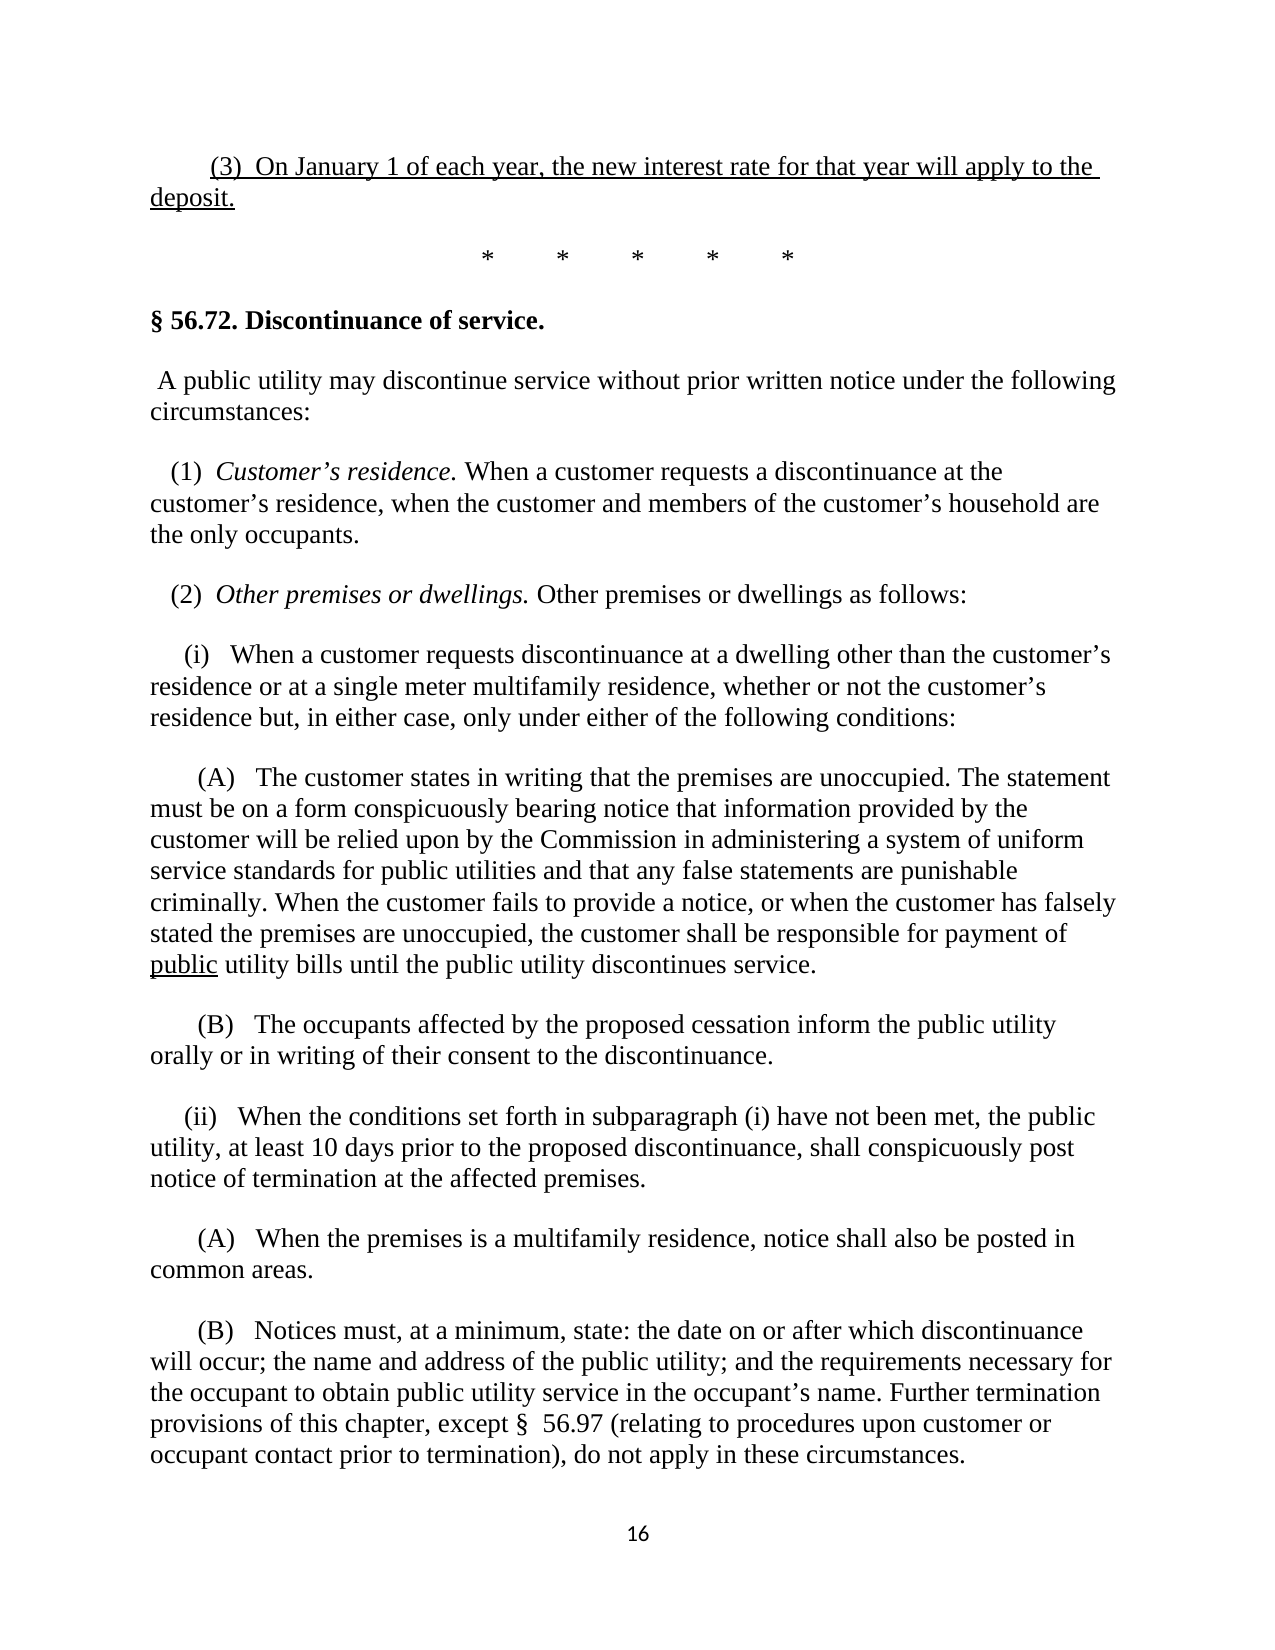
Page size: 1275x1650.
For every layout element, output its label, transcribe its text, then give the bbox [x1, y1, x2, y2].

text (3) On January 1 of each year, the new interest rate for that year will apply to the deposit. [150, 150, 1125, 212]
text (A) When the premises is a multifamily residence, notice shall also be posted in common areas. [150, 1222, 1125, 1284]
text A public utility may discontinue service without prior written notice under the following circumstances: [150, 364, 1125, 426]
text (1) Customer’s residence. When a customer requests a discontinuance at the customer’s residence, when the customer and members of the customer’s household are the only occupants. [150, 456, 1125, 549]
text (i) When a customer requests discontinuance at a dwelling other than the customer’s residence or at a single meter multifamily residence, whether or not the customer’s residence but, in either case, only under either of the following conditions: [150, 638, 1125, 732]
text (B) Notices must, at a minimum, state: the date on or after which discontinuance will occur; the name and address of the public utility; and the requirements necessary for the occupant to obtain public utility service in the occupant’s name. Further termination provisions of this chapter, except § 56.97 (relating to procedures upon customer or occupant contact prior to termination), do not apply in these circumstances. [150, 1314, 1125, 1469]
text (B) The occupants affected by the proposed cessation inform the public utility orally or in writing of their consent to the discontinuance. [150, 1008, 1125, 1071]
text § 56.72. Discontinuance of service. [150, 304, 1125, 335]
text * * * * * [150, 243, 1125, 274]
text (A) The customer states in writing that the premises are unoccupied. The statement must be on a form conspicuously bearing notice that information provided by the customer will be relied upon by the Commission in administering a system of uniform service standards for public utilities and that any false statements are punishable criminally. When the customer fails to provide a notice, or when the customer has falsely stated the premises are unoccupied, the customer shall be responsible for payment of public utility bills until the public utility discontinues service. [150, 761, 1125, 979]
text (ii) When the conditions set forth in subparagraph (i) have not been met, the public utility, at least 10 days prior to the proposed discontinuance, shall conspicuously post notice of termination at the affected premises. [150, 1100, 1125, 1193]
text (2) Other premises or dwellings. Other premises or dwellings as follows: [150, 578, 1125, 609]
